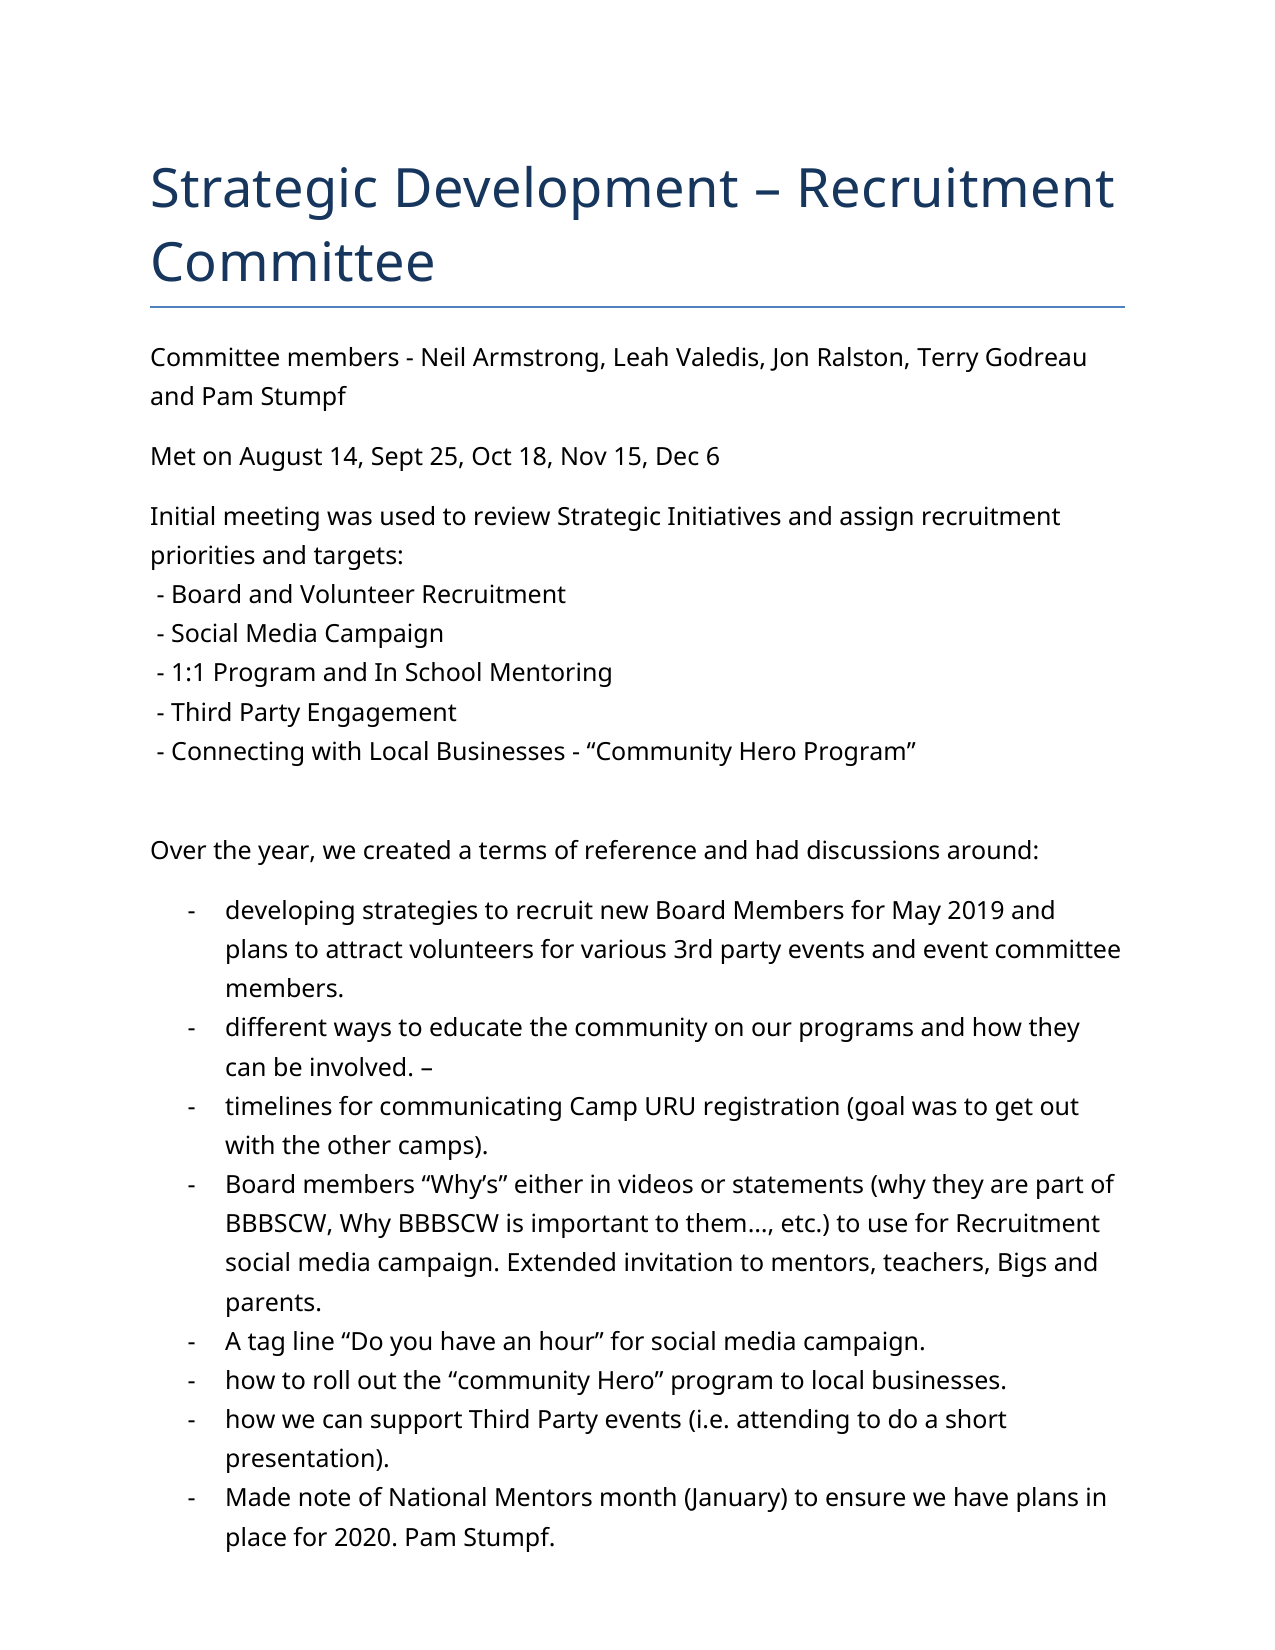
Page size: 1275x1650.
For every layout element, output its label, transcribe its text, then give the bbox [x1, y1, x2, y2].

list how to roll out the “community Hero” program to local businesses. [187, 1362, 1125, 1397]
list how we can support Third Party events (i.e. attending to do a short presentation). [187, 1402, 1125, 1475]
list Board members “Why’s” either in videos or statements (why they are part of BBBSCW, Why BBBSCW is important to them…, etc.) to use for Recruitment social media campaign. Extended invitation to mentors, teachers, Bigs and parents. [187, 1167, 1125, 1318]
text - Social Media Campaign [150, 616, 1125, 650]
list Made note of National Mentors month (January) to ensure we have plans in place for 2020. Pam Stumpf. [187, 1480, 1125, 1553]
text - Third Party Engagement [150, 694, 1125, 728]
text Initial meeting was used to review Strategic Initiatives and assign recruitment priorities and targets: [150, 498, 1125, 572]
text - 1:1 Program and In School Mentoring [150, 655, 1125, 689]
text Met on August 14, Sept 25, Oct 18, Nov 15, Dec 6 [150, 438, 1125, 472]
list A tag line “Do you have an hour” for social media campaign. [187, 1323, 1125, 1357]
list developing strategies to recruit new Board Members for May 2019 and plans to attract volunteers for various 3rd party events and event committee members. [187, 892, 1125, 1005]
title Strategic Development – Recruitment Committee [150, 150, 1125, 306]
text Over the year, we created a terms of reference and had discussions around: [150, 832, 1125, 867]
text Committee members - Neil Armstrong, Leah Valedis, Jon Ralston, Terry Godreau and Pam Stumpf [150, 339, 1125, 412]
text - Board and Volunteer Recruitment [150, 577, 1125, 611]
list timelines for communicating Camp URU registration (goal was to get out with the other camps). [187, 1088, 1125, 1162]
text - Connecting with Local Businesses - “Community Hero Program” [150, 733, 1125, 767]
list different ways to educate the community on our programs and how they can be involved. – [187, 1010, 1125, 1083]
